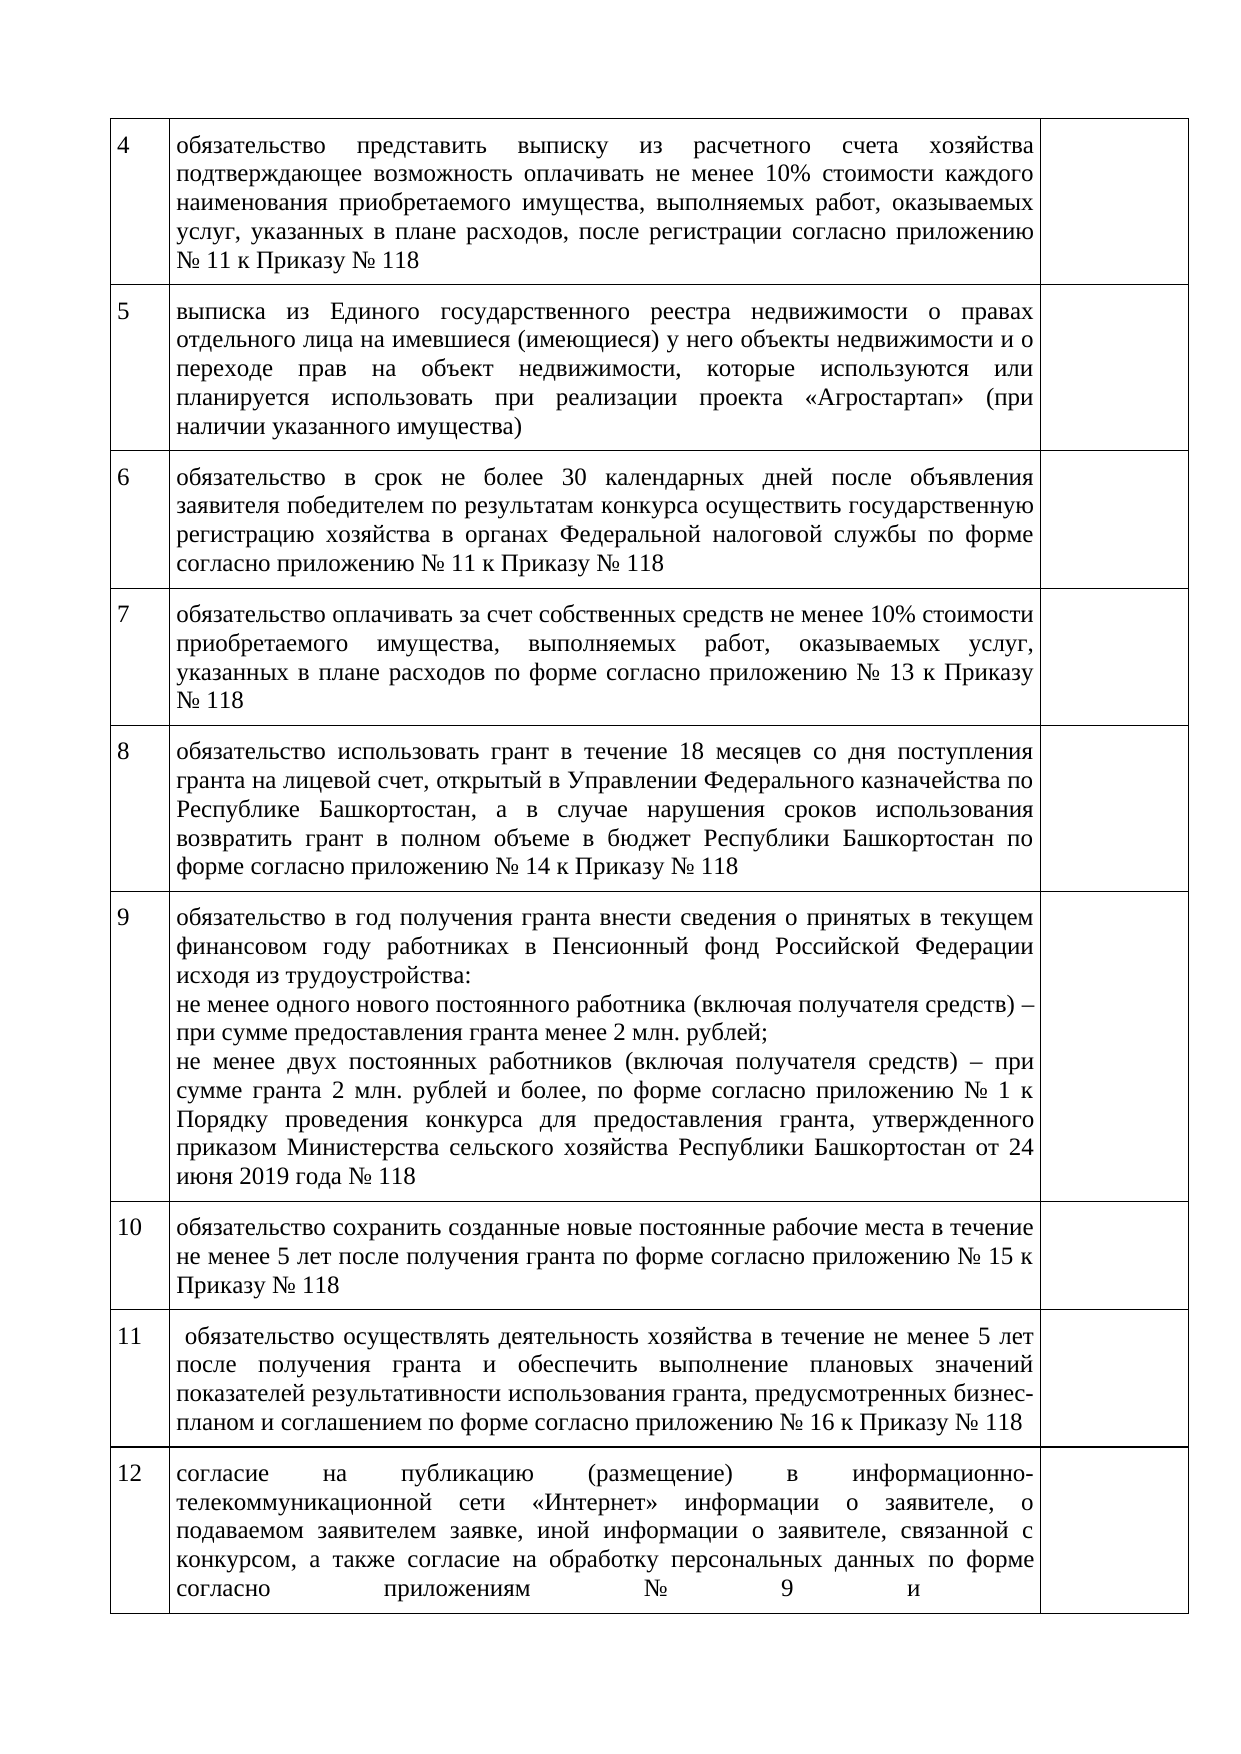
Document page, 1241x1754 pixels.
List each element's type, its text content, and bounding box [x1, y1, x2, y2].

table_cell [1041, 589, 1188, 725]
table_cell 12 [111, 1448, 169, 1612]
table_cell [1041, 1448, 1188, 1612]
table_cell 6 [111, 451, 169, 587]
table_cell обязательство осуществлять деятельность хозяйства в течение не менее 5 лет после получения гранта и обеспечить выполнение плановых значений показателей результативности использования гранта, предусмотренных бизнес-планом и соглашением по форме согласно приложению № 16 к Приказу № 118 [170, 1310, 1040, 1446]
table_cell 5 [111, 285, 169, 450]
table_cell [1041, 451, 1188, 587]
table_cell выписка из Единого государственного реестра недвижимости о правах отдельного лица на имевшиеся (имеющиеся) у него объекты недвижимости и о переходе прав на объект недвижимости, которые используются или планируется использовать при реализации проекта «Агростартап» (при наличии указанного имущества) [170, 285, 1040, 450]
table_cell 10 [111, 1202, 169, 1309]
table_cell обязательство оплачивать за счет собственных средств не менее 10% стоимости приобретаемого имущества, выполняемых работ, оказываемых услуг, указанных в плане расходов по форме согласно приложению № 13 к Приказу № 118 [170, 589, 1040, 725]
table_cell обязательство в срок не более 30 календарных дней после объявления заявителя победителем по результатам конкурса осуществить государственную регистрацию хозяйства в органах Федеральной налоговой службы по форме согласно приложению № 11 к Приказу № 118 [170, 451, 1040, 587]
table_cell [1041, 285, 1188, 450]
table_cell 7 [111, 589, 169, 725]
table_cell 4 [111, 119, 169, 284]
table_cell 8 [111, 726, 169, 891]
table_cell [170, 1448, 1040, 1612]
table_cell [1041, 892, 1188, 1201]
table_cell обязательство представить выписку из расчетного счета хозяйства подтверждающее возможность оплачивать не менее 10% стоимости каждого наименования приобретаемого имущества, выполняемых работ, оказываемых услуг, указанных в плане расходов, после регистрации согласно приложению № 11 к Приказу № 118 [170, 119, 1040, 284]
table_cell обязательство сохранить созданные новые постоянные рабочие места в течение не менее 5 лет после получения гранта по форме согласно приложению № 15 к Приказу № 118 [170, 1202, 1040, 1309]
table_cell обязательство использовать грант в течение 18 месяцев со дня поступления гранта на лицевой счет, открытый в Управлении Федерального казначейства по Республике Башкортостан, а в случае нарушения сроков использования возвратить грант в полном объеме в бюджет Республики Башкортостан по форме согласно приложению № 14 к Приказу № 118 [170, 726, 1040, 891]
table_cell [1041, 1310, 1188, 1446]
table_cell [1041, 119, 1188, 284]
table_cell [1041, 726, 1188, 891]
table_cell обязательство в год получения гранта внести сведения о принятых в текущем финансовом году работниках в Пенсионный фонд Российской Федерации исходя из трудоустройства: не менее одного нового постоянного работника (включая получателя средств) – при сумме предоставления гранта менее 2 млн. рублей; не менее двух постоянных работников (включая получателя средств) – при сумме гранта 2 млн. рублей и более, по форме согласно приложению № 1 к Порядку проведения конкурса для предоставления гранта, утвержденного приказом Министерства сельского хозяйства Республики Башкортостан от 24 июня 2019 года № 118 [170, 892, 1040, 1201]
table_cell [1041, 1202, 1188, 1309]
table_cell 11 [111, 1310, 169, 1446]
table_cell 9 [111, 892, 169, 1201]
